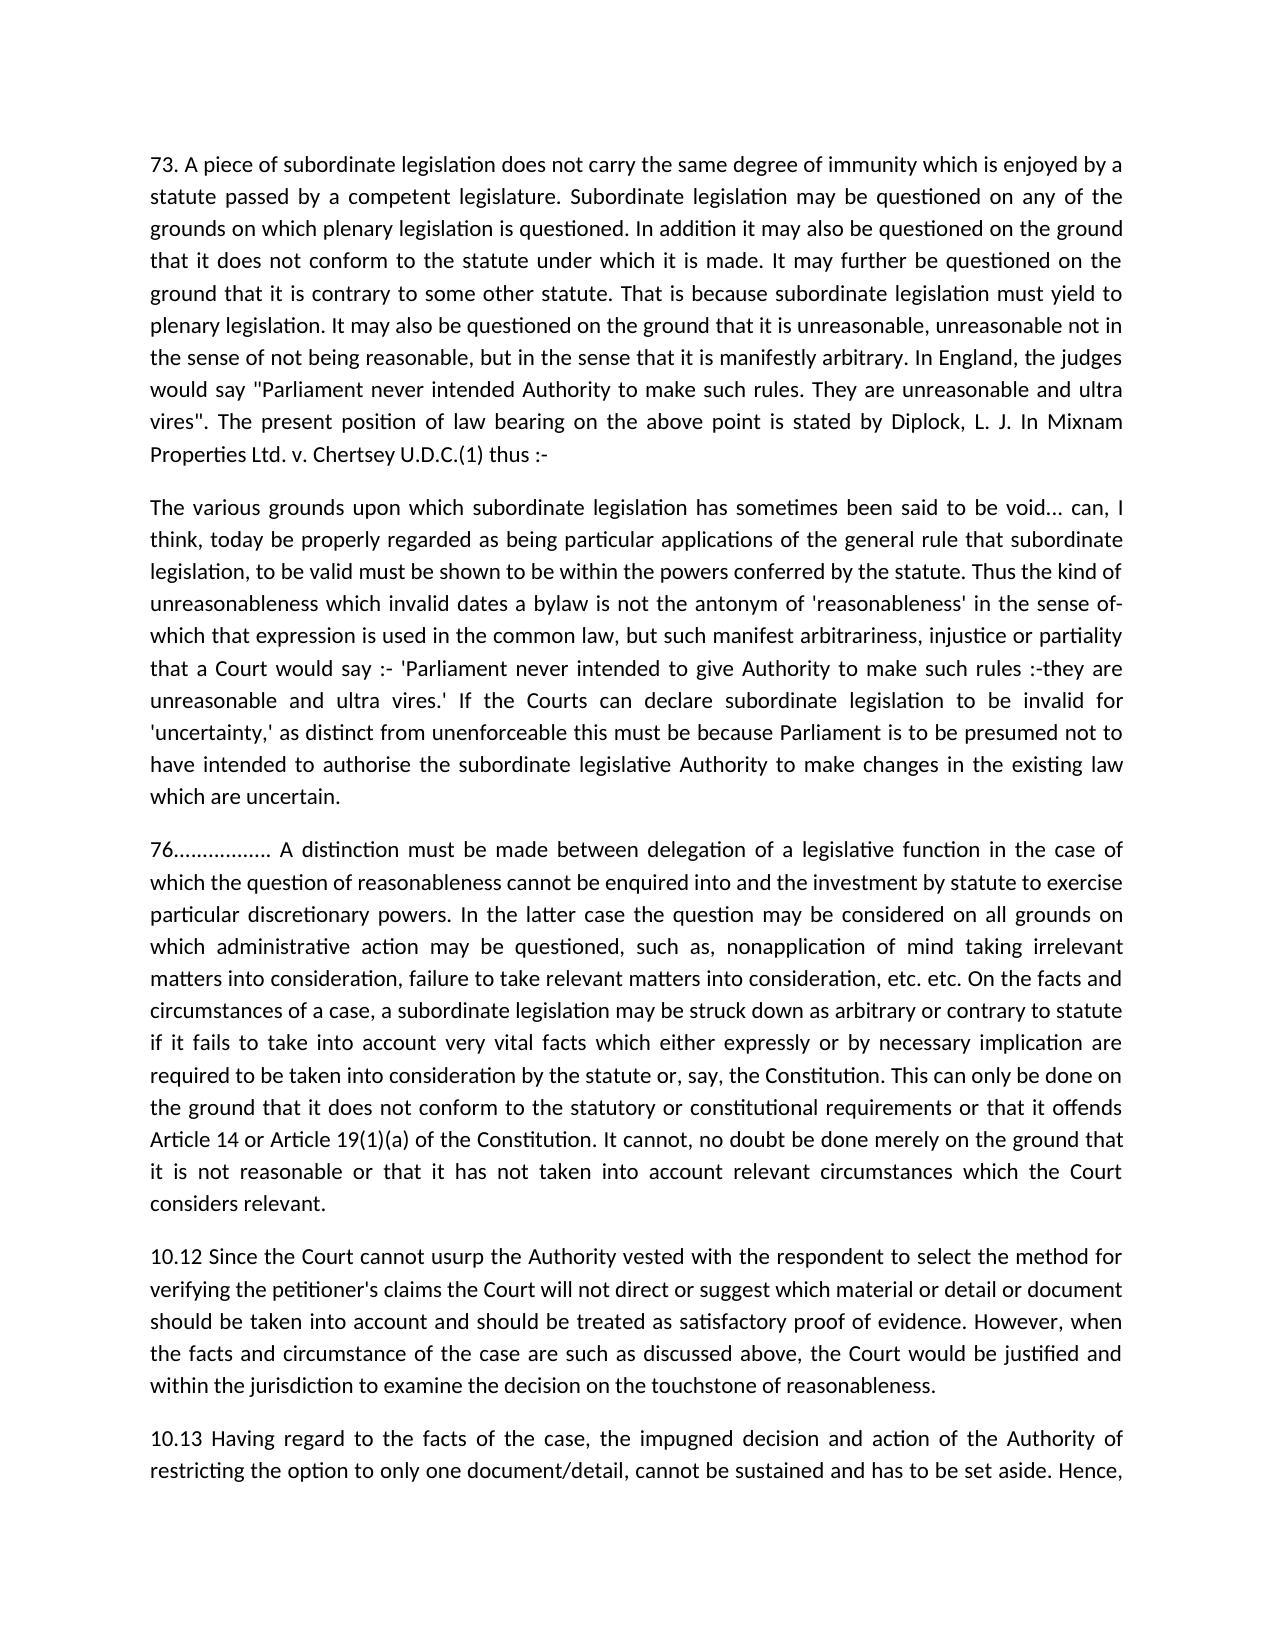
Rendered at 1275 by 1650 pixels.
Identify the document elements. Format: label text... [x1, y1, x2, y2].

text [150, 1424, 1125, 1484]
text 76................. A distinction must be made between delegation of a legislative function in the case of which the question of reasonableness cannot be enquired into and the investment by statute to exercise particular discretionary powers. In the latter case the question may be considered on all grounds on which administrative action may be questioned, such as, nonapplication of mind taking irrelevant matters into consideration, failure to take relevant matters into consideration, etc. etc. On the facts and circumstances of a case, a subordinate legislation may be struck down as arbitrary or contrary to statute if it fails to take into account very vital facts which either expressly or by necessary implication are required to be taken into consideration by the statute or, say, the Constitution. This can only be done on the ground that it does not conform to the statutory or constitutional requirements or that it offends Article 14 or Article 19(1)(a) of the Constitution. It cannot, no doubt be done merely on the ground that it is not reasonable or that it has not taken into account relevant circumstances which the Court considers relevant. [150, 835, 1125, 1217]
text 73. A piece of subordinate legislation does not carry the same degree of immunity which is enjoyed by a statute passed by a competent legislature. Subordinate legislation may be questioned on any of the grounds on which plenary legislation is questioned. In addition it may also be questioned on the ground that it does not conform to the statute under which it is made. It may further be questioned on the ground that it is contrary to some other statute. That is because subordinate legislation must yield to plenary legislation. It may also be questioned on the ground that it is unreasonable, unreasonable not in the sense of not being reasonable, but in the sense that it is manifestly arbitrary. In England, the judges would say "Parliament never intended Authority to make such rules. They are unreasonable and ultra vires". The present position of law bearing on the above point is stated by Diplock, L. J. In Mixnam Properties Ltd. v. Chertsey U.D.C.(1) thus :- [150, 150, 1125, 468]
text The various grounds upon which subordinate legislation has sometimes been said to be void... can, I think, today be properly regarded as being particular applications of the general rule that subordinate legislation, to be valid must be shown to be within the powers conferred by the statute. Thus the kind of unreasonableness which invalid dates a bylaw is not the antonym of 'reasonableness' in the sense of-which that expression is used in the common law, but such manifest arbitrariness, injustice or partiality that a Court would say :- 'Parliament never intended to give Authority to make such rules :-they are unreasonable and ultra vires.' If the Courts can declare subordinate legislation to be invalid for 'uncertainty,' as distinct from unenforceable this must be because Parliament is to be presumed not to have intended to authorise the subordinate legislative Authority to make changes in the existing law which are uncertain. [150, 493, 1125, 810]
text 10.12 Since the Court cannot usurp the Authority vested with the respondent to select the method for verifying the petitioner's claims the Court will not direct or suggest which material or detail or document should be taken into account and should be treated as satisfactory proof of evidence. However, when the facts and circumstance of the case are such as discussed above, the Court would be justified and within the jurisdiction to examine the decision on the touchstone of reasonableness. [150, 1242, 1125, 1399]
